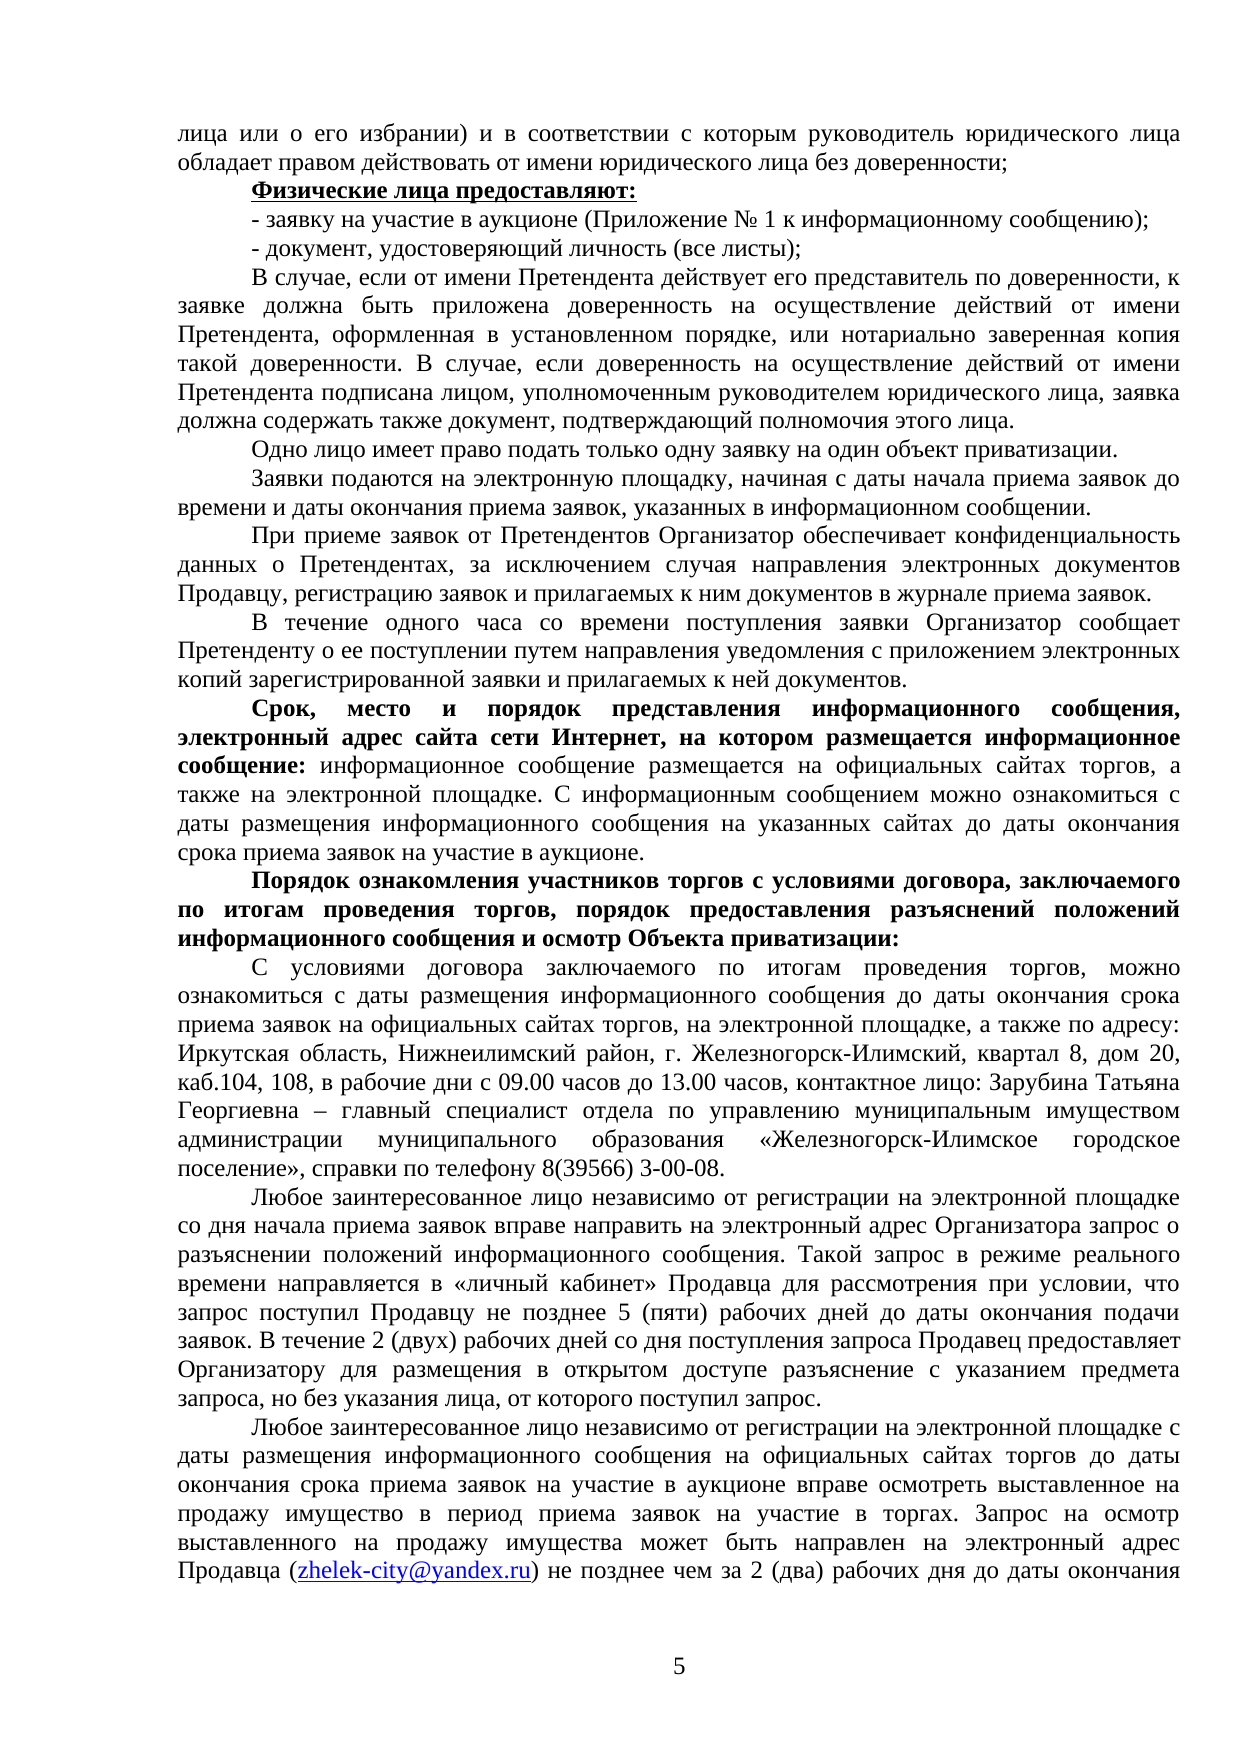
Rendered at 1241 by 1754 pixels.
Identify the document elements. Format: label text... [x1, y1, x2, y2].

text При приеме заявок от Претендентов Организатор обеспечивает конфиденциальность данных о Претендентах, за исключением случая направления электронных документов Продавцу, регистрацию заявок и прилагаемых к ним документов в журнале приема заявок. [177, 521, 1181, 607]
text В случае, если от имени Претендента действует его представитель по доверенности, к заявке должна быть приложена доверенность на осуществление действий от имени Претендента, оформленная в установленном порядке, или нотариально заверенная копия такой доверенности. В случае, если доверенность на осуществление действий от имени Претендента подписана лицом, уполномоченным руководителем юридического лица, заявка должна содержать также документ, подтверждающий полномочия этого лица. [177, 262, 1181, 434]
text Срок, место и порядок представления информационного сообщения, электронный адрес сайта сети Интернет, на котором размещается информационное сообщение: информационное сообщение размещается на официальных сайтах торгов, а также на электронной площадке. С информационным сообщением можно ознакомиться с даты размещения информационного сообщения на указанных сайтах до даты окончания срока приема заявок на участие в аукционе. [177, 693, 1181, 866]
text - документ, удостоверяющий личность (все листы); [177, 233, 1181, 262]
text Одно лицо имеет право подать только одну заявку на один объект приватизации. [177, 434, 1181, 463]
text Любое заинтересованное лицо независимо от регистрации на электронной площадке со дня начала приема заявок вправе направить на электронный адрес Организатора запрос о разъяснении положений информационного сообщения. Такой запрос в режиме реального времени направляется в «личный кабинет» Продавца для рассмотрения при условии, что запрос поступил Продавцу не позднее 5 (пяти) рабочих дней до даты окончания подачи заявок. В течение 2 (двух) рабочих дней со дня поступления запроса Продавец предоставляет Организатору для размещения в открытом доступе разъяснение с указанием предмета запроса, но без указания лица, от которого поступил запрос. [177, 1182, 1181, 1412]
text Порядок ознакомления участников торгов с условиями договора, заключаемого по итогам проведения торгов, порядок предоставления разъяснений положений информационного сообщения и осмотр Объекта приватизации: [177, 866, 1181, 952]
text - заявку на участие в аукционе (Приложение № 1 к информационному сообщению); [177, 204, 1181, 233]
text Заявки подаются на электронную площадку, начиная с даты начала приема заявок до времени и даты окончания приема заявок, указанных в информационном сообщении. [177, 463, 1181, 521]
text Физические лица предоставляют: [177, 176, 1181, 204]
text С условиями договора заключаемого по итогам проведения торгов, можно ознакомиться с даты размещения информационного сообщения до даты окончания срока приема заявок на официальных сайтах торгов, на электронной площадке, а также по адресу: Иркутская область, Нижнеилимский район, г. Железногорск-Илимский, квартал 8, дом 20, каб.104, 108, в рабочие дни с 09.00 часов до 13.00 часов, контактное лицо: Зарубина Татьяна Георгиевна – главный специалист отдела по управлению муниципальным имуществом администрации муниципального образования «Железногорск-Илимское городское поселение», справки по телефону 8(39566) 3-00-08. [177, 952, 1181, 1182]
text В течение одного часа со времени поступления заявки Организатор сообщает Претенденту о ее поступлении путем направления уведомления с приложением электронных копий зарегистрированной заявки и прилагаемых к ней документов. [177, 607, 1181, 693]
